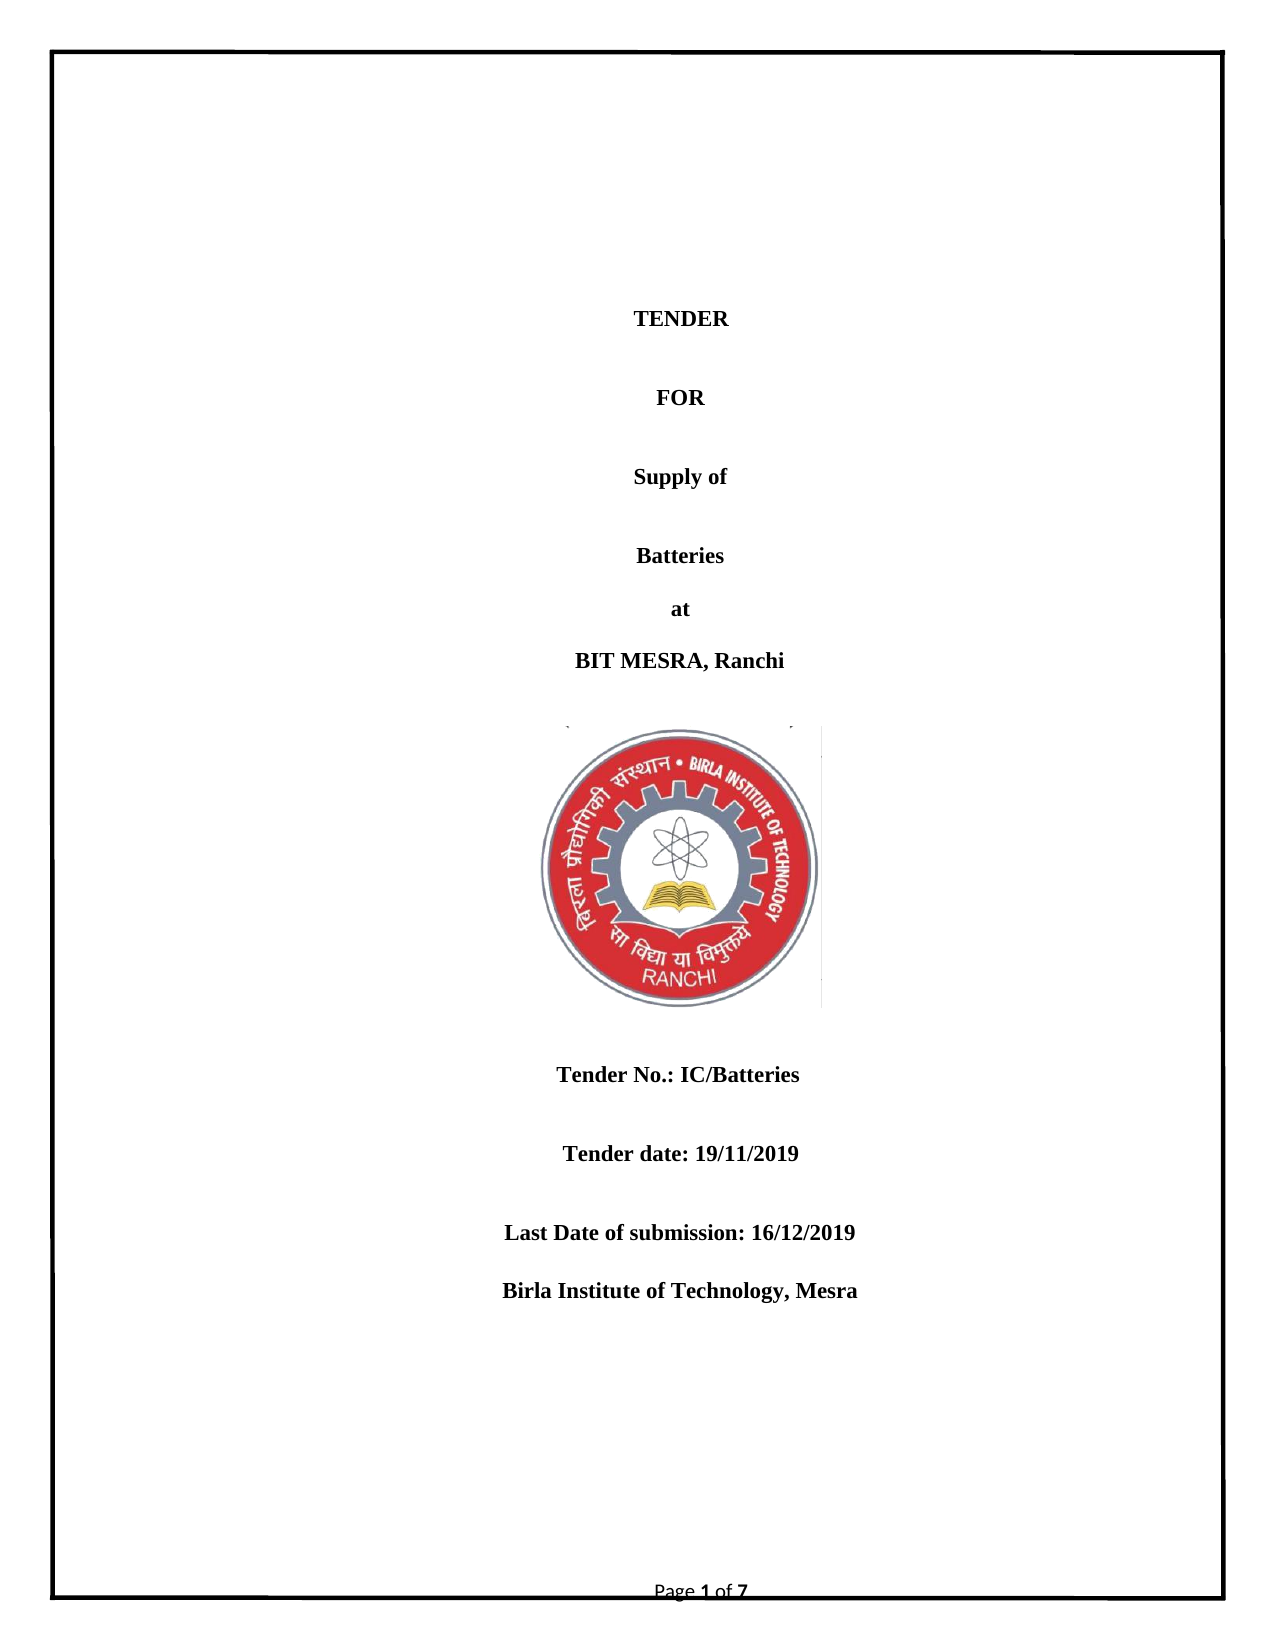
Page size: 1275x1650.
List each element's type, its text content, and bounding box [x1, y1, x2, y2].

picture [539, 726, 822, 1008]
text TENDER [633, 305, 1125, 331]
text Tender No.: IC/Batteries [556, 1061, 1125, 1087]
text Last Date of submission: 16/12/2019 [504, 1219, 1125, 1245]
text Tender date: 19/11/2019 [562, 1140, 1125, 1166]
text BIT MESRA, Ranchi [575, 647, 1125, 674]
text at [150, 595, 1210, 621]
text Batteries [150, 542, 1210, 568]
text Supply of [633, 463, 1125, 489]
text Birla Institute of Technology, Mesra [502, 1277, 1125, 1303]
text FOR [656, 384, 1125, 410]
text Page 1 of 7 [654, 1578, 1125, 1603]
